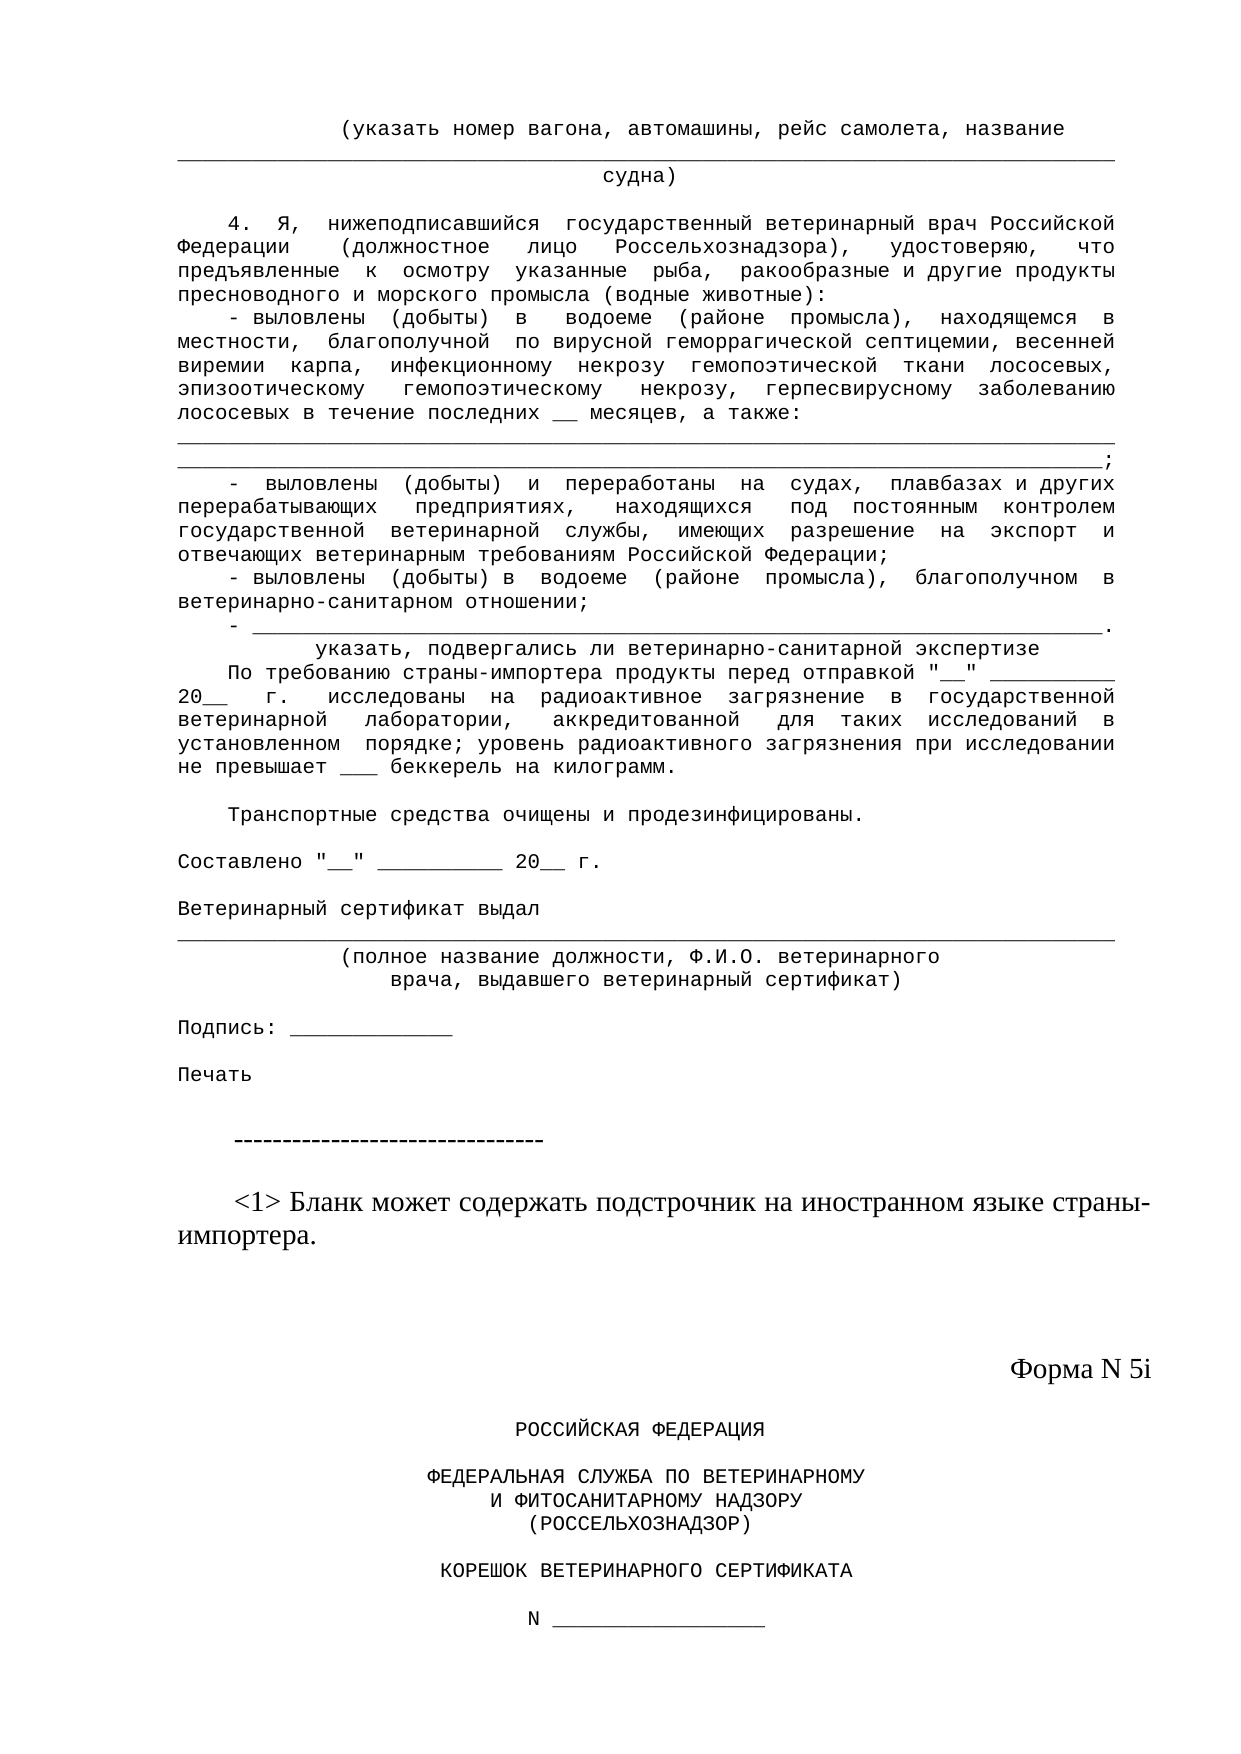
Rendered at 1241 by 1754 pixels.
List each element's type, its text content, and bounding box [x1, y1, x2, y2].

text Подпись: _____________ [177, 1017, 1152, 1040]
text не превышает ___ беккерель на килограмм. [177, 757, 1152, 780]
text __________________________________________________________________________; [177, 449, 1152, 473]
text ветеринарной лаборатории, аккредитованной для таких исследований в [177, 709, 1152, 733]
text 20__ г. исследованы на радиоактивное загрязнение в государственной [177, 686, 1152, 709]
text - ____________________________________________________________________. [177, 615, 1152, 638]
text -------------------------------- [177, 1121, 1152, 1155]
text ___________________________________________________________________________ [177, 426, 1152, 449]
text виремии карпа, инфекционному некрозу гемопоэтической ткани лососевых, [177, 354, 1152, 378]
text 4. Я, нижеподписавшийся государственный ветеринарный врач Российской [177, 213, 1152, 236]
text пресноводного и морского промысла (водные животные): [177, 284, 1152, 307]
text ветеринарно-санитарном отношении; [177, 591, 1152, 615]
text (полное название должности, Ф.И.О. ветеринарного [177, 946, 1152, 969]
text N _________________ [177, 1608, 1152, 1631]
text врача, выдавшего ветеринарный сертификат) [177, 969, 1152, 993]
text <1> Бланк может содержать подстрочник на иностранном языке страны-импортера. [177, 1184, 1152, 1251]
text По требованию страны-импортера продукты перед отправкой "__" __________ [177, 662, 1152, 686]
text - выловлены (добыты) в водоеме (районе промысла), находящемся в [177, 307, 1152, 331]
text РОССИЙСКАЯ ФЕДЕРАЦИЯ [177, 1419, 1152, 1442]
text Форма N 5i [177, 1352, 1152, 1385]
text ФЕДЕРАЛЬНАЯ СЛУЖБА ПО ВЕТЕРИНАРНОМУ [177, 1466, 1152, 1489]
text отвечающих ветеринарным требованиям Российской Федерации; [177, 544, 1152, 567]
text предъявленные к осмотру указанные рыба, ракообразные и другие продукты [177, 260, 1152, 284]
text местности, благополучной по вирусной геморрагической септицемии, весенней [177, 331, 1152, 354]
text ___________________________________________________________________________ [177, 922, 1152, 946]
text Федерации (должностное лицо Россельхознадзора), удостоверяю, что [177, 236, 1152, 260]
text эпизоотическому гемопоэтическому некрозу, герпесвирусному заболеванию [177, 378, 1152, 402]
text И ФИТОСАНИТАРНОМУ НАДЗОРУ [177, 1489, 1152, 1513]
text КОРЕШОК ВЕТЕРИНАРНОГО СЕРТИФИКАТА [177, 1561, 1152, 1584]
text Печать [177, 1064, 1152, 1088]
text Транспортные средства очищены и продезинфицированы. [177, 804, 1152, 827]
text судна) [177, 165, 1152, 189]
text - выловлены (добыты) в водоеме (районе промысла), благополучном в [177, 567, 1152, 591]
text (РОССЕЛЬХОЗНАДЗОР) [177, 1513, 1152, 1537]
text установленном порядке; уровень радиоактивного загрязнения при исследовании [177, 733, 1152, 757]
text Составлено "__" __________ 20__ г. [177, 851, 1152, 875]
text лососевых в течение последних __ месяцев, а также: [177, 402, 1152, 426]
text - выловлены (добыты) и переработаны на судах, плавбазах и других [177, 473, 1152, 496]
text перерабатывающих предприятиях, находящихся под постоянным контролем [177, 496, 1152, 520]
text указать, подвергались ли ветеринарно-санитарной экспертизе [177, 638, 1152, 662]
text ___________________________________________________________________________ [177, 142, 1152, 165]
text государственной ветеринарной службы, имеющих разрешение на экспорт и [177, 520, 1152, 544]
text (указать номер вагона, автомашины, рейс самолета, название [177, 118, 1152, 142]
text Ветеринарный сертификат выдал [177, 898, 1152, 922]
